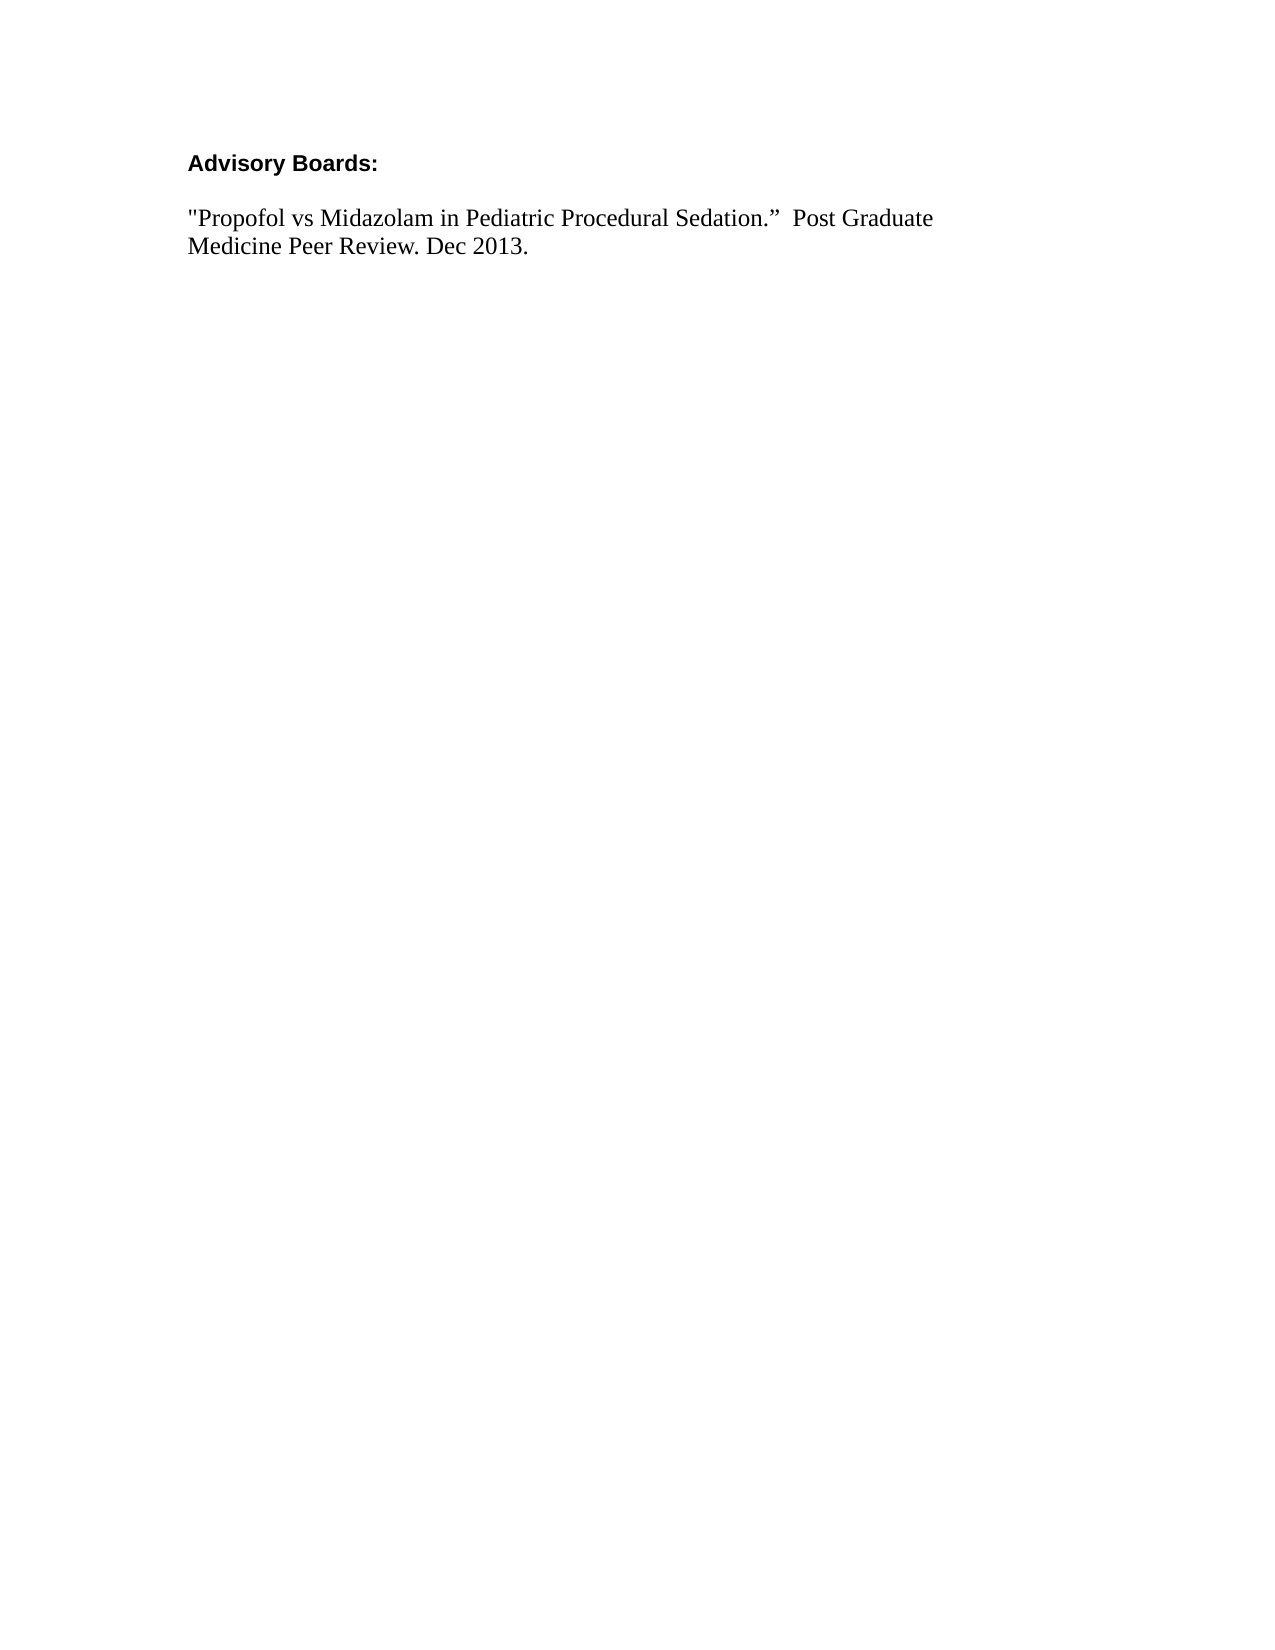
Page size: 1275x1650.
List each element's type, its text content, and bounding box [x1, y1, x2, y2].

text "Propofol vs Midazolam in Pediatric Procedural Sedation.” Post Graduate Medicine Peer Review. Dec 2013. [187, 203, 1031, 260]
text Advisory Boards: [187, 150, 1031, 176]
